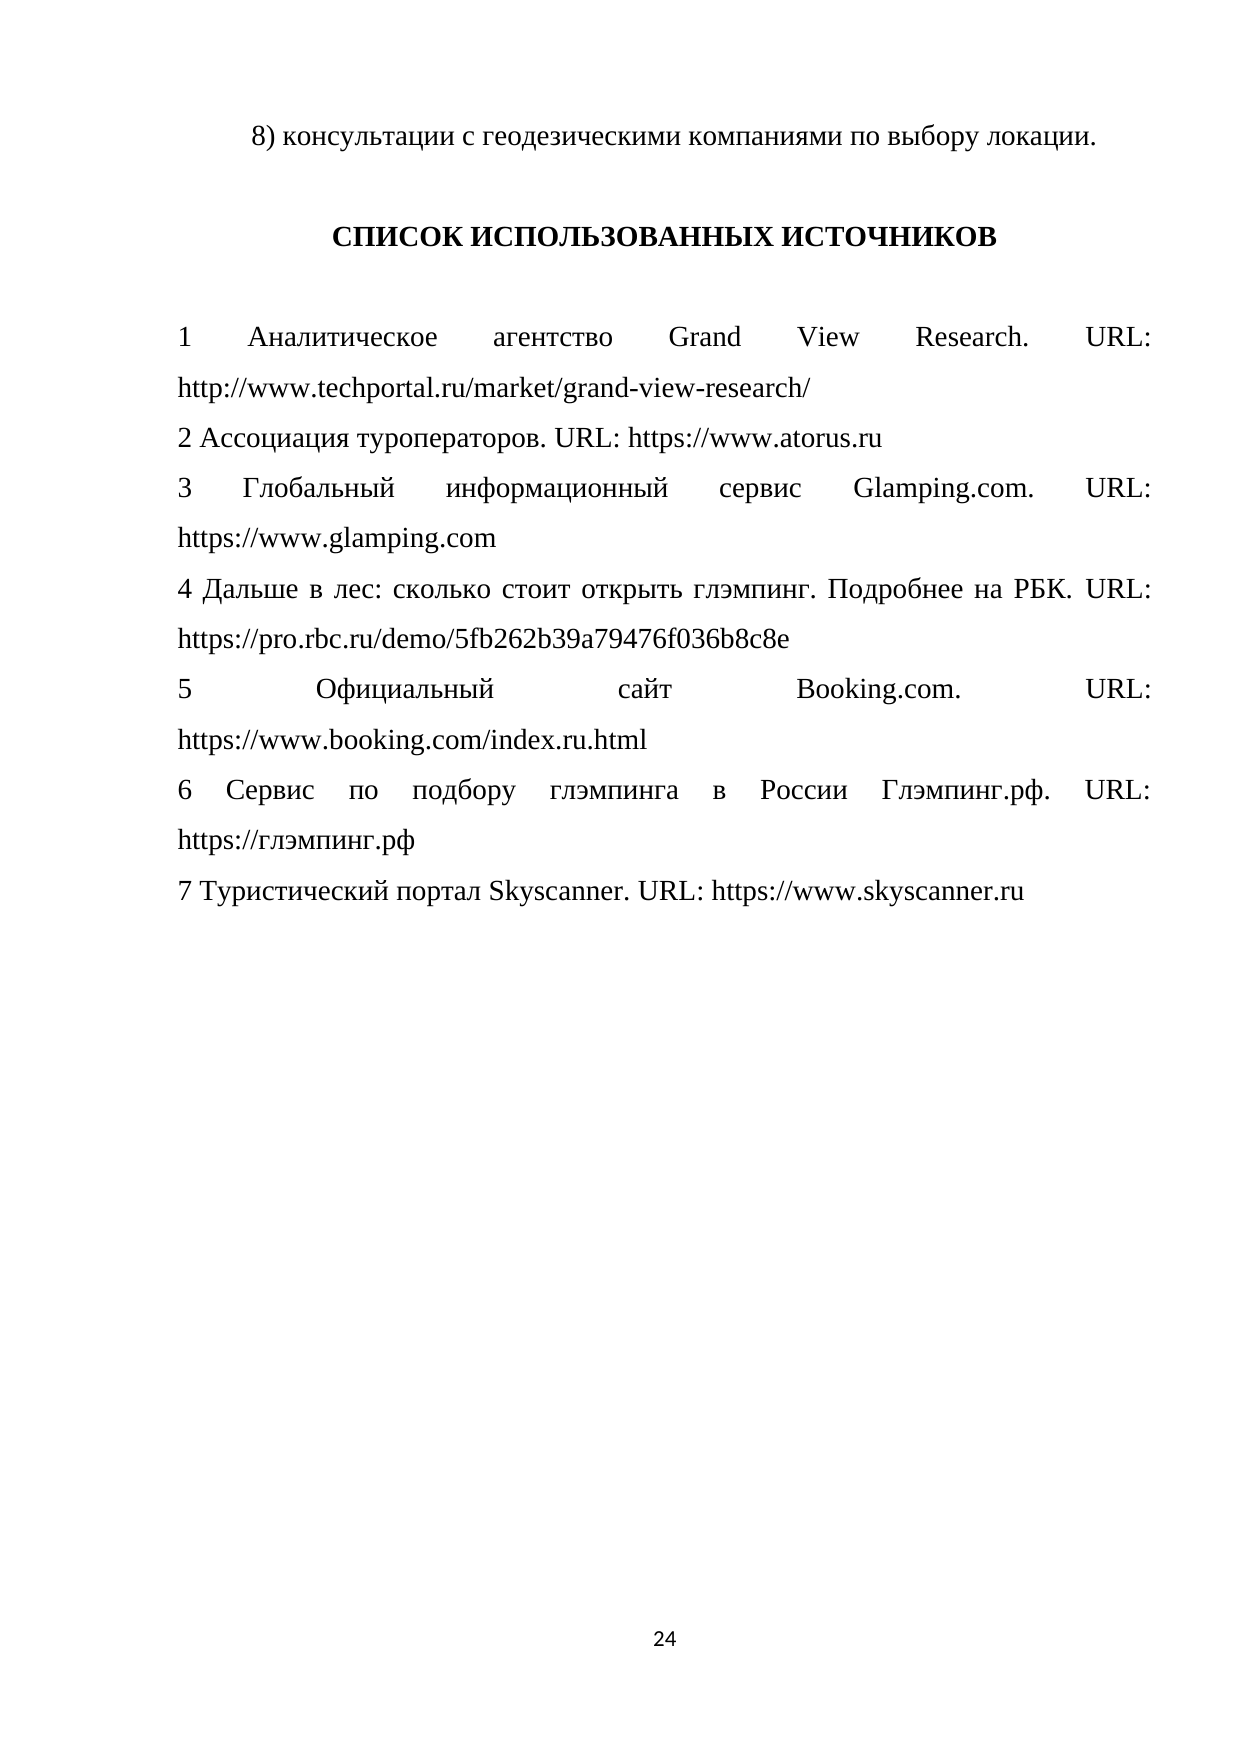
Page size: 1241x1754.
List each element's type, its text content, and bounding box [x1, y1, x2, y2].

text 2 Ассоциация туроператоров. URL: https://www.atorus.ru [177, 420, 1152, 453]
text 7 Туристический портал Skyscanner. URL: https://www.skyscanner.ru [177, 873, 1152, 906]
text 5 Официальный сайт Booking.com. URL: https://www.booking.com/index.ru.html [177, 672, 1152, 755]
text 6 Сервис по подбору глэмпинга в России Глэмпинг.рф. URL: https://глэмпинг.рф [177, 772, 1152, 856]
text СПИСОК ИСПОЛЬЗОВАННЫХ ИСТОЧНИКОВ [177, 219, 1152, 252]
text 1 Аналитическое агентство Grand View Research. URL: http://www.techportal.ru/market/grand-view-research/ [177, 319, 1152, 403]
text 8) консультации с геодезическими компаниями по выбору локации. [177, 118, 1152, 152]
text 3 Глобальный информационный сервис Glamping.com. URL: https://www.glamping.com [177, 470, 1152, 554]
text 4 Дальше в лес: сколько стоит открыть глэмпинг. Подробнее на РБК. URL: https://pro.rbc.ru/demo/5fb262b39a79476f036b8c8e [177, 571, 1152, 655]
